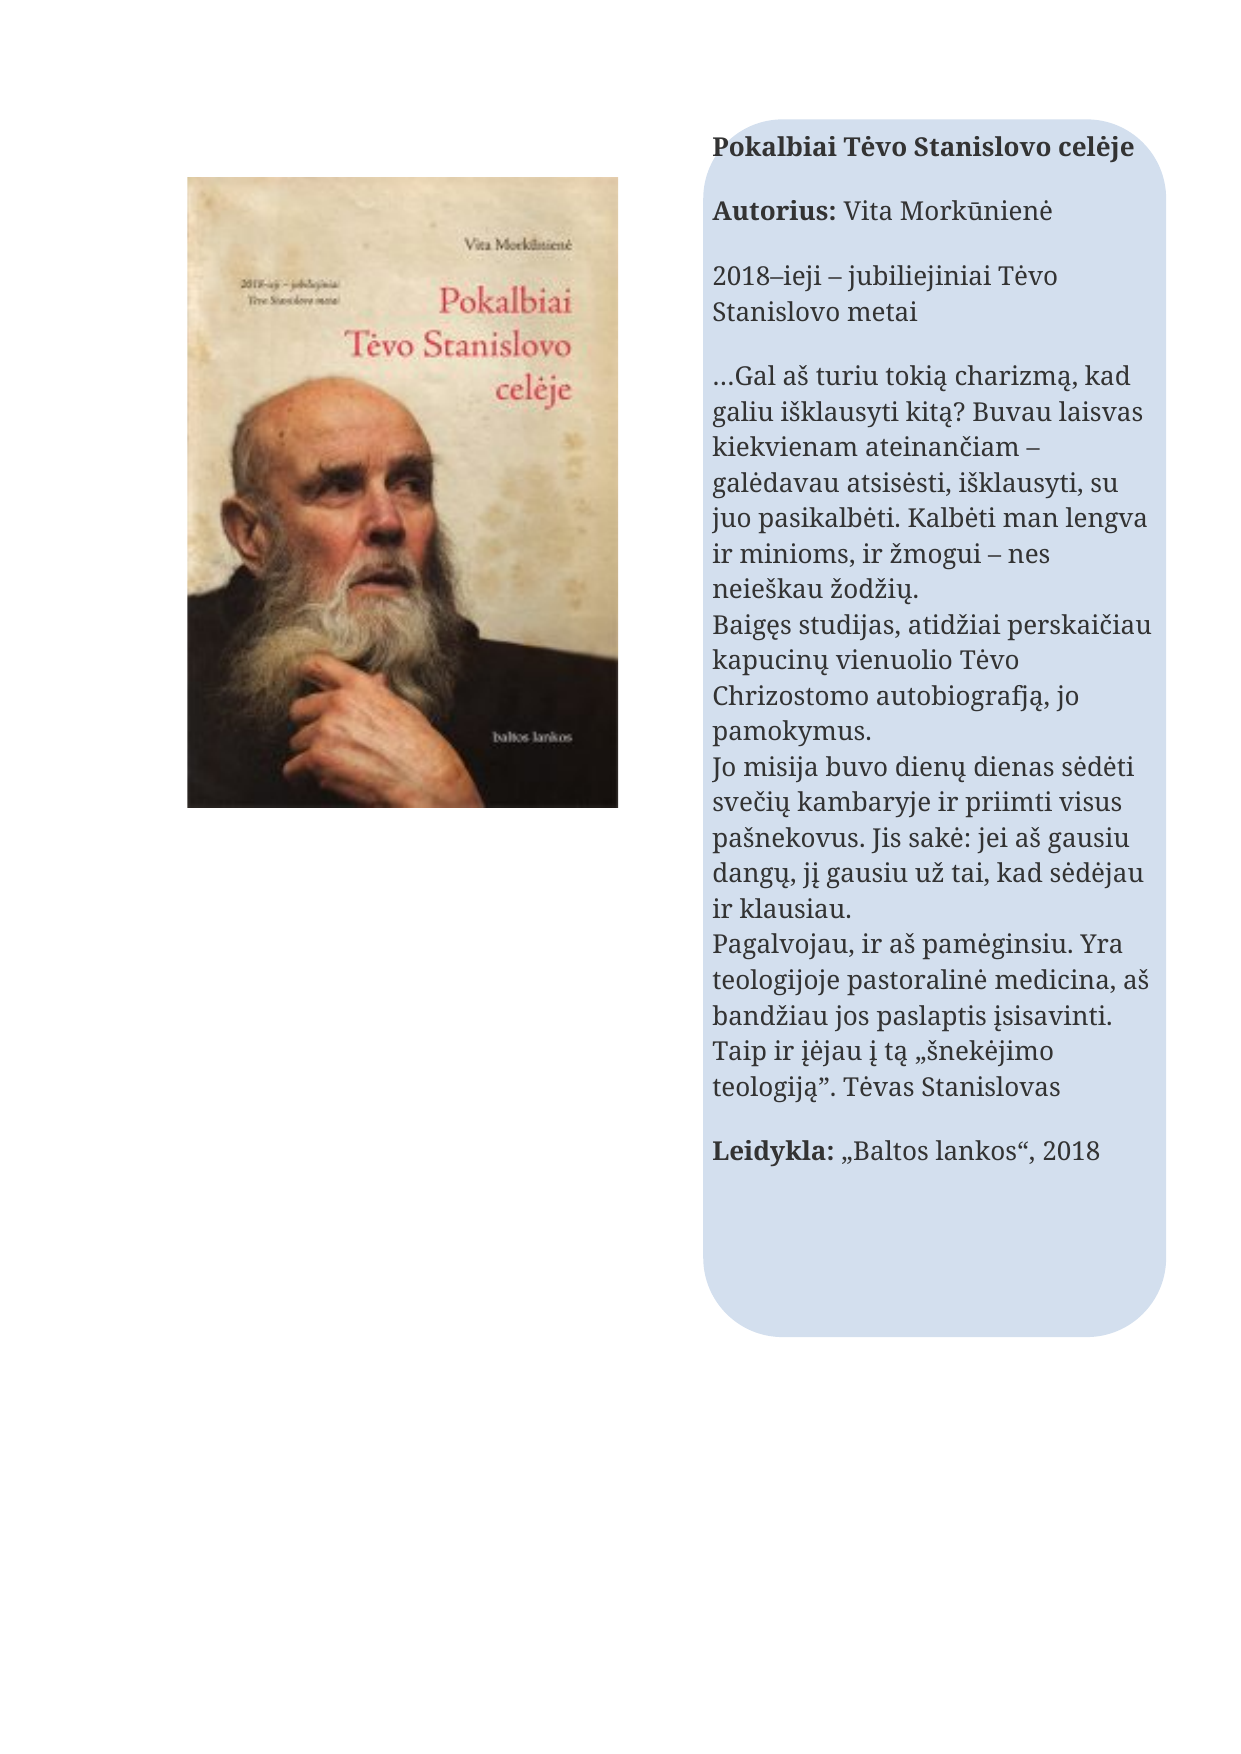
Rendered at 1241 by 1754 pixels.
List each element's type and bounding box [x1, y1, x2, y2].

picture [187, 177, 619, 808]
